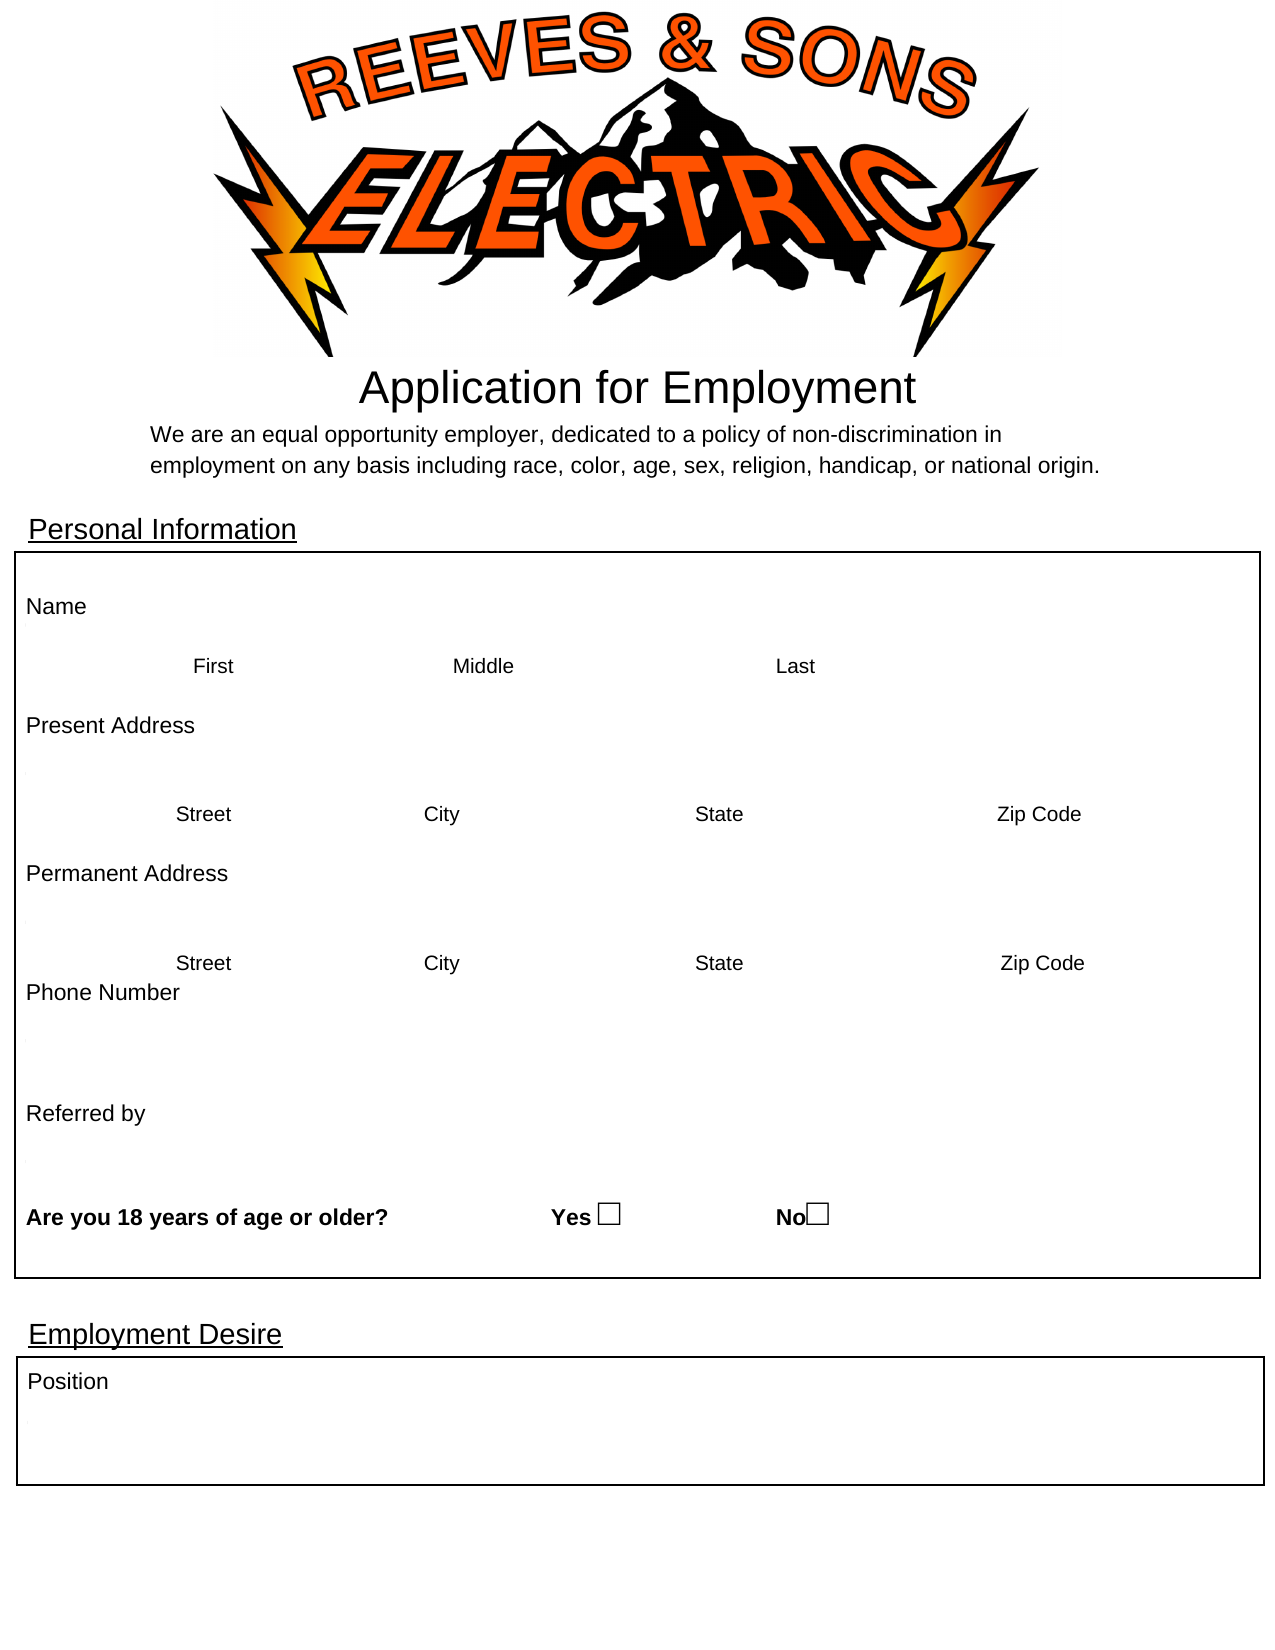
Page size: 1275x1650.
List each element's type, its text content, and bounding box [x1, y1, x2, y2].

text Employment Desire [28, 1317, 1125, 1351]
picture [213, 0, 1062, 357]
table_header Name First Middle Last Present Address Street City State Zip Code Permanent Address Street City State Zip Code Phone Number Referred by Are you 18 years of age or older? Yes □ No□ [16, 553, 1259, 1277]
text We are an equal opportunity employer, dedicated to a policy of non-discrimination in employment on any basis including race, color, age, sex, religion, handicap, or national origin. [150, 421, 1125, 478]
text Application for Employment [150, 361, 1125, 413]
text Personal Information [28, 512, 1125, 546]
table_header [18, 1358, 1263, 1484]
